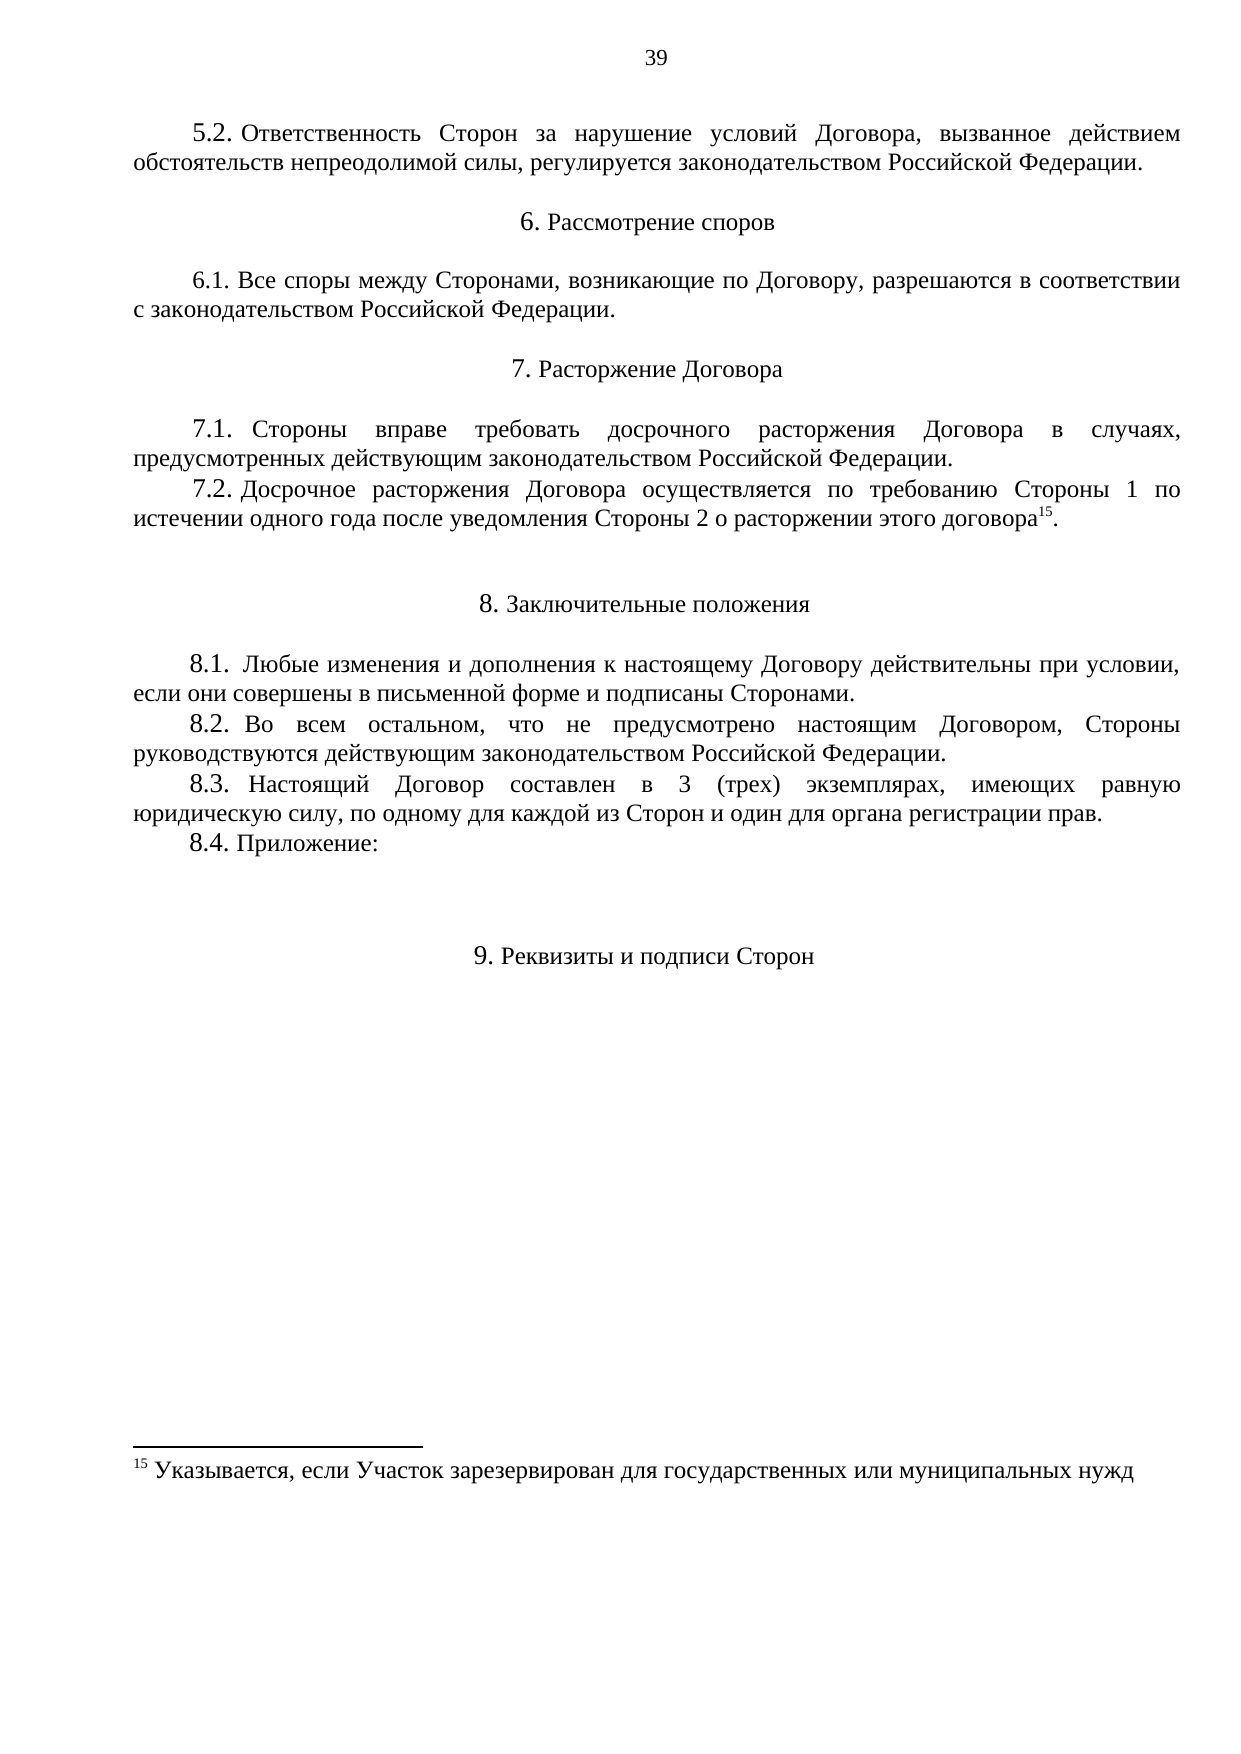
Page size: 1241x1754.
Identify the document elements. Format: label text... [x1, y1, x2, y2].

list Рассмотрение споров [520, 205, 1196, 236]
list Настоящий Договор составлен в 3 (трех) экземплярах, имеющих равную юридическую силу, по одному для каждой из Сторон и один для органа регистрации прав. [133, 767, 1181, 827]
list Приложение: [189, 827, 1196, 858]
list Расторжение Договора [511, 352, 1196, 383]
list Во всем остальном, что не предусмотрено настоящим Договором, Стороны руководствуются действующим законодательством Российской Федерации. [133, 707, 1181, 767]
list Реквизиты и подписи Сторон [473, 939, 1196, 971]
text 6.1. Все споры между Сторонами, возникающие по Договору, разрешаются в соответствии с законодательством Российской Федерации. [133, 265, 1181, 322]
list Заключительные положения [479, 587, 1196, 618]
list Досрочное расторжения Договора осуществляется по требованию Стороны 1 по истечении одного года после уведомления Стороны 2 о расторжении этого договора15. [133, 472, 1181, 532]
text 15 Указывается, если Участок зарезервирован для государственных или муниципальных нужд [133, 1459, 1196, 1483]
list Стороны вправе требовать досрочного расторжения Договора в случаях, предусмотренных действующим законодательством Российской Федерации. [133, 412, 1181, 472]
list Любые изменения и дополнения к настоящему Договору действительны при условии, если они совершены в письменной форме и подписаны Сторонами. [133, 647, 1180, 707]
list Ответственность Сторон за нарушение условий Договора, вызванное действием обстоятельств непреодолимой силы, регулируется законодательством Российской Федерации. [133, 116, 1182, 176]
